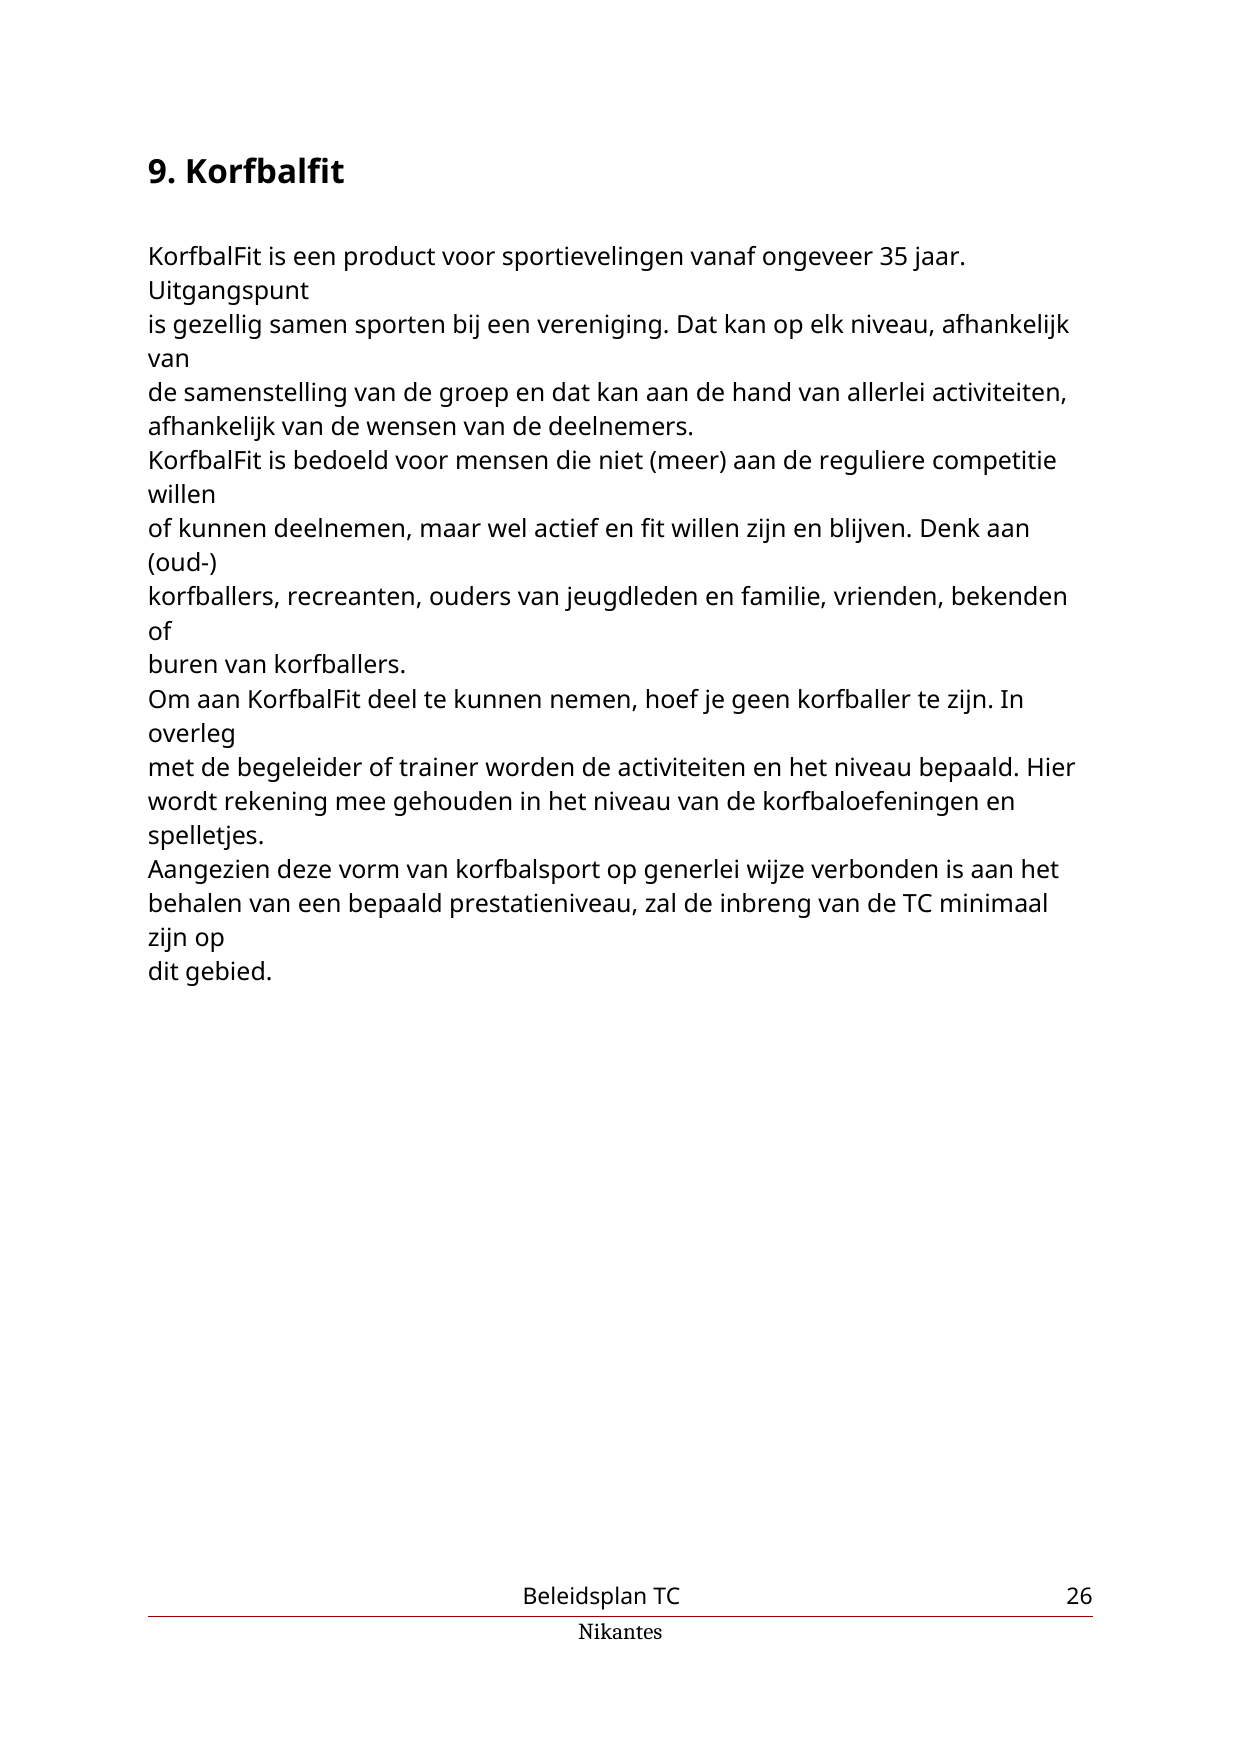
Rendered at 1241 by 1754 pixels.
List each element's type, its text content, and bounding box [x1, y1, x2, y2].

text 9. Korfbalfit [148, 148, 1093, 193]
text KorfbalFit is een product voor sportievelingen vanaf ongeveer 35 jaar. Uitgangspunt [148, 238, 1093, 307]
text behalen van een bepaald prestatieniveau, zal de inbreng van de TC minimaal zijn op [148, 886, 1093, 954]
text Om aan KorfbalFit deel te kunnen nemen, hoef je geen korfballer te zijn. In overleg [148, 681, 1093, 749]
text de samenstelling van de groep en dat kan aan de hand van allerlei activiteiten, [148, 375, 1093, 409]
text is gezellig samen sporten bij een vereniging. Dat kan op elk niveau, afhankelijk van [148, 307, 1093, 375]
text afhankelijk van de wensen van de deelnemers. [148, 409, 1093, 443]
text of kunnen deelnemen, maar wel actief en fit willen zijn en blijven. Denk aan (oud-) [148, 511, 1093, 579]
text Aangezien deze vorm van korfbalsport op generlei wijze verbonden is aan het [148, 852, 1093, 886]
text buren van korfballers. [148, 647, 1093, 681]
text wordt rekening mee gehouden in het niveau van de korfbaloefeningen en spelletjes. [148, 783, 1093, 852]
text met de begeleider of trainer worden de activiteiten en het niveau bepaald. Hier [148, 749, 1093, 783]
text KorfbalFit is bedoeld voor mensen die niet (meer) aan de reguliere competitie willen [148, 443, 1093, 511]
text korfballers, recreanten, ouders van jeugdleden en familie, vrienden, bekenden of [148, 579, 1093, 647]
text dit gebied. [148, 954, 1093, 988]
